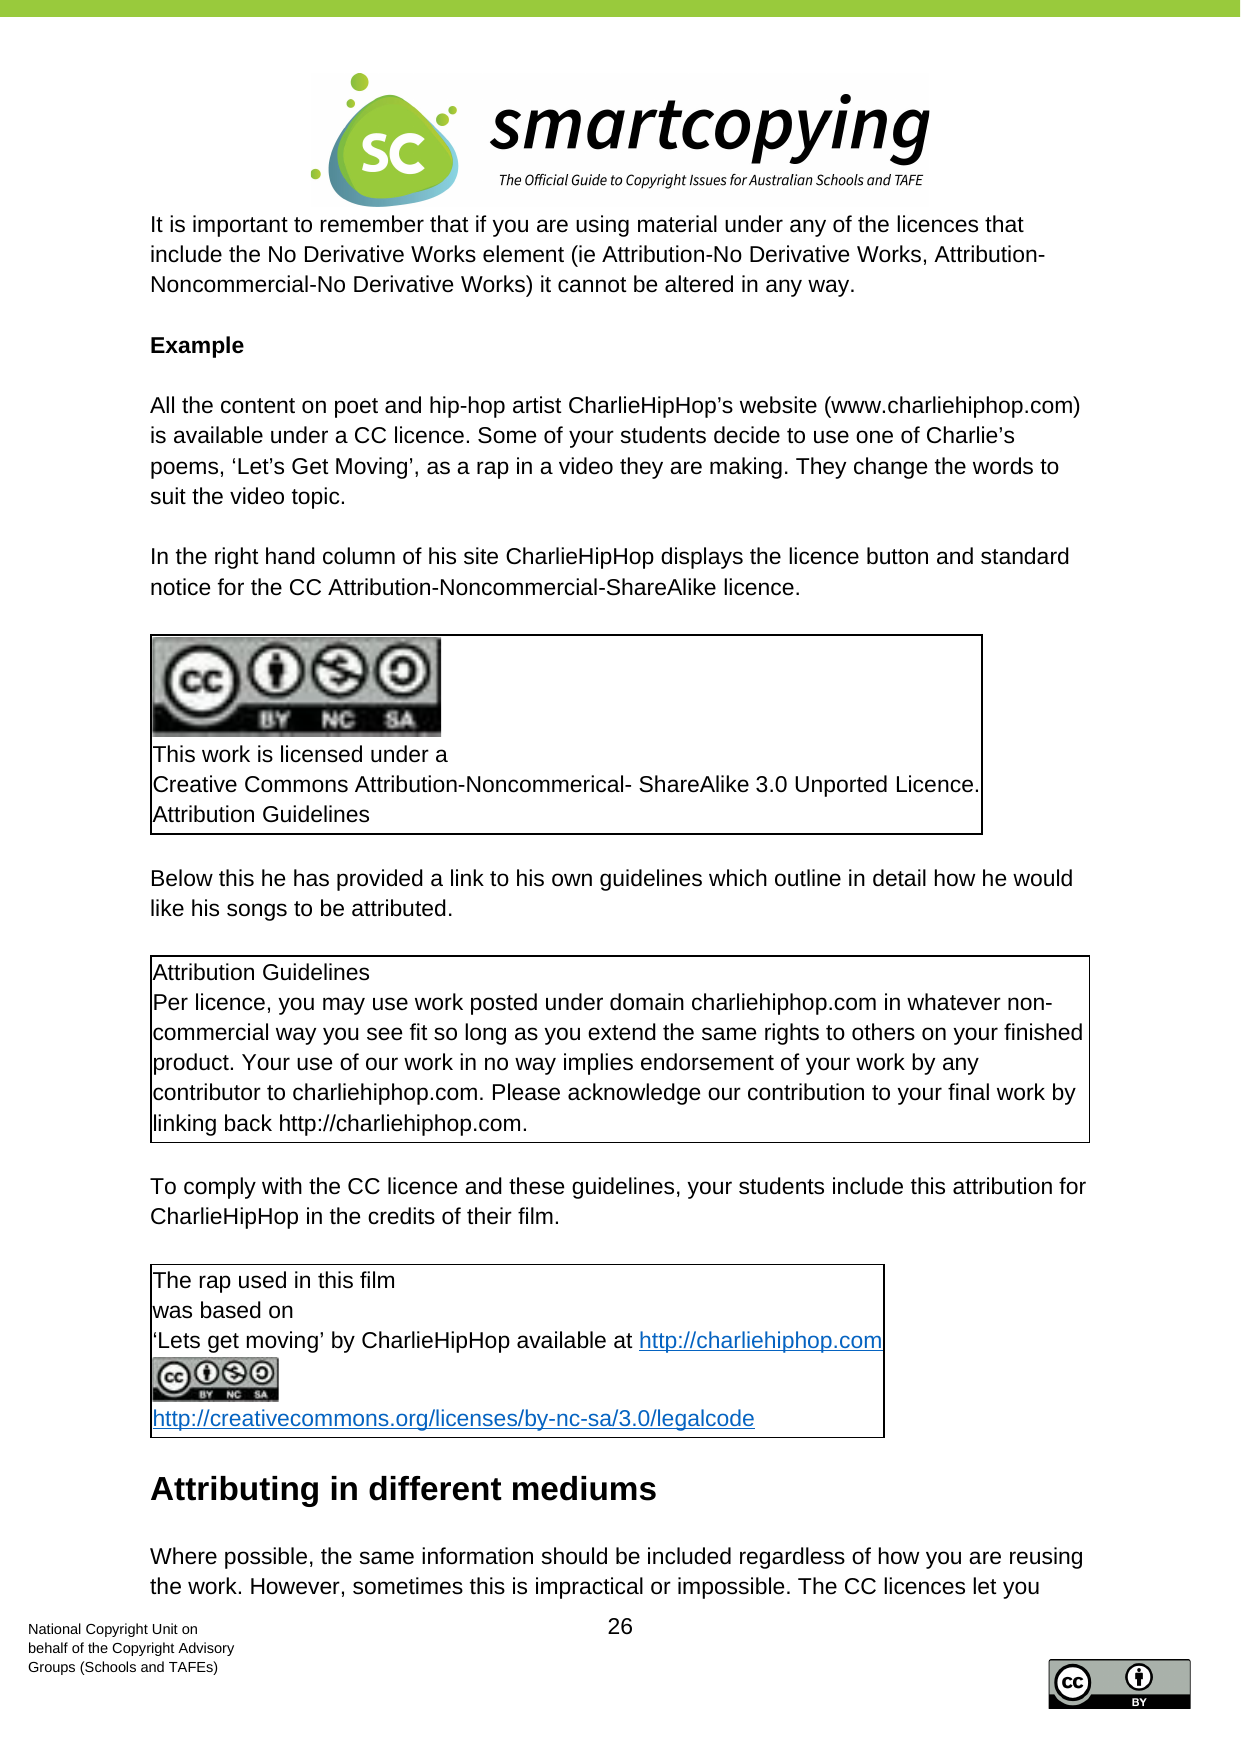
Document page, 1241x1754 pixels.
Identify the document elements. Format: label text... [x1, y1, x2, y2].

table_header Attribution Guidelines Per licence, you may use work posted under domain charliehiphop.com in whatever non-commercial way you see fit so long as you extend the same rights to others on your finished product. Your use of our work in no way implies endorsement of your work by any contributor to charliehiphop.com. Please acknowledge our contribution to your final work by linking back http://charliehiphop.com. [152, 957, 1089, 1141]
text Attributing in different mediums [150, 1469, 1090, 1507]
text Example [150, 332, 1090, 358]
text To comply with the CC licence and these guidelines, your students include this attribution for CharlieHipHop in the credits of their film. [150, 1173, 1090, 1230]
text All the content on poet and hip-hop artist CharlieHipHop’s website (www.charliehiphop.com) is available under a CC licence. Some of your students decide to use one of Charlie’s poems, ‘Let’s Get Moving’, as a rap in a video they are making. They change the words to suit the video topic. [150, 392, 1090, 509]
picture [0, 0, 1241, 17]
text In the right hand column of his site CharlieHipHop displays the licence button and standard notice for the CC Attribution-Noncommercial-ShareAlike licence. [150, 543, 1090, 600]
picture [310, 73, 930, 207]
text Below this he has provided a link to his own guidelines which outline in detail how he would like his songs to be attributed. [150, 865, 1090, 921]
picture [152, 1357, 279, 1402]
picture [1048, 1659, 1191, 1709]
picture [152, 637, 442, 737]
table_header This work is licensed under a Creative Commons Attribution-Noncommerical- ShareAlike 3.0 Unported Licence. Attribution Guidelines [152, 636, 981, 833]
table_header The rap used in this film was based on ‘Lets get moving’ by CharlieHipHop available at http://charliehiphop.com http://creativecommons.org/licenses/by-nc-sa/3.0/legalcode [152, 1265, 883, 1437]
text It is important to remember that if you are using material under any of the licences that include the No Derivative Works element (ie Attribution-No Derivative Works, Attribution-Noncommercial-No Derivative Works) it cannot be altered in any way. [150, 211, 1090, 298]
